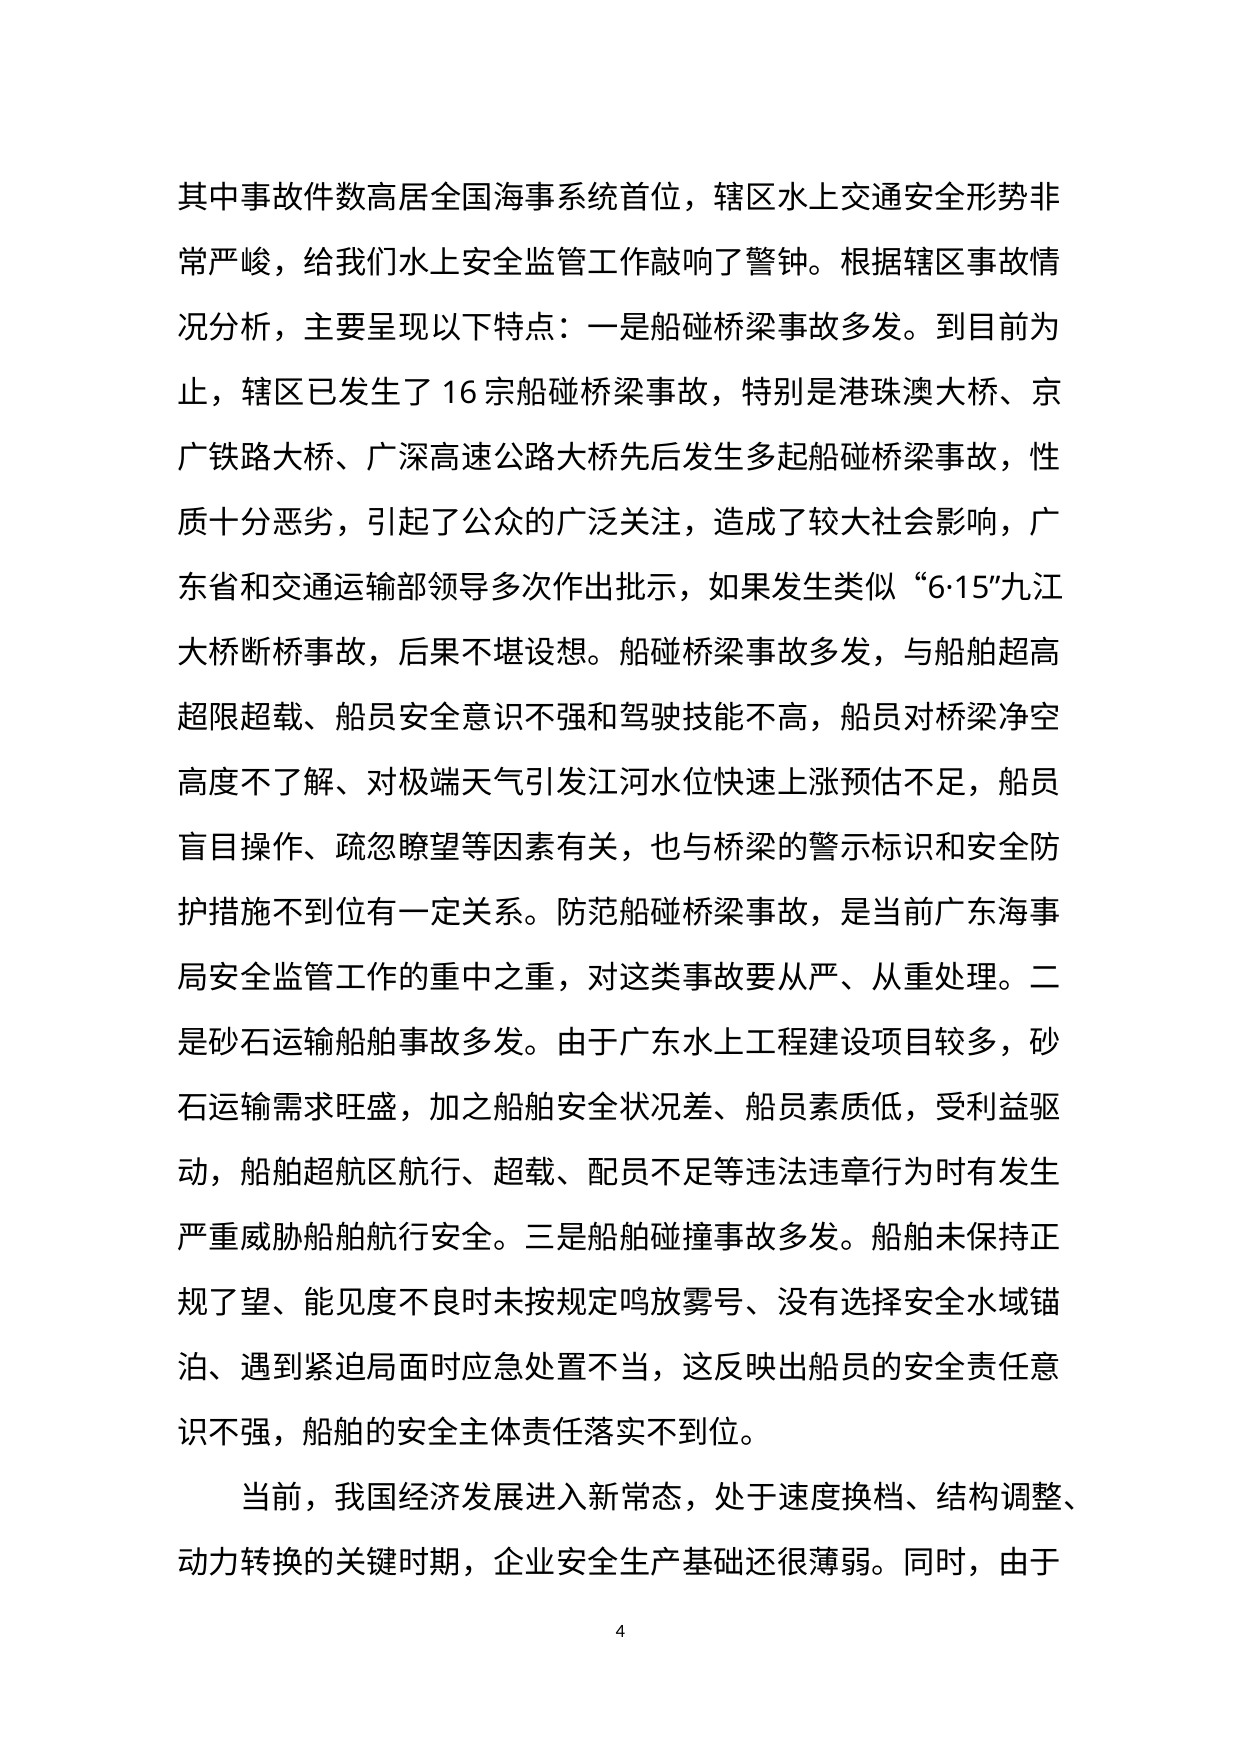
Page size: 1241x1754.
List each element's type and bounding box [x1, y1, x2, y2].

text [177, 162, 1063, 1462]
text [177, 1462, 1063, 1592]
